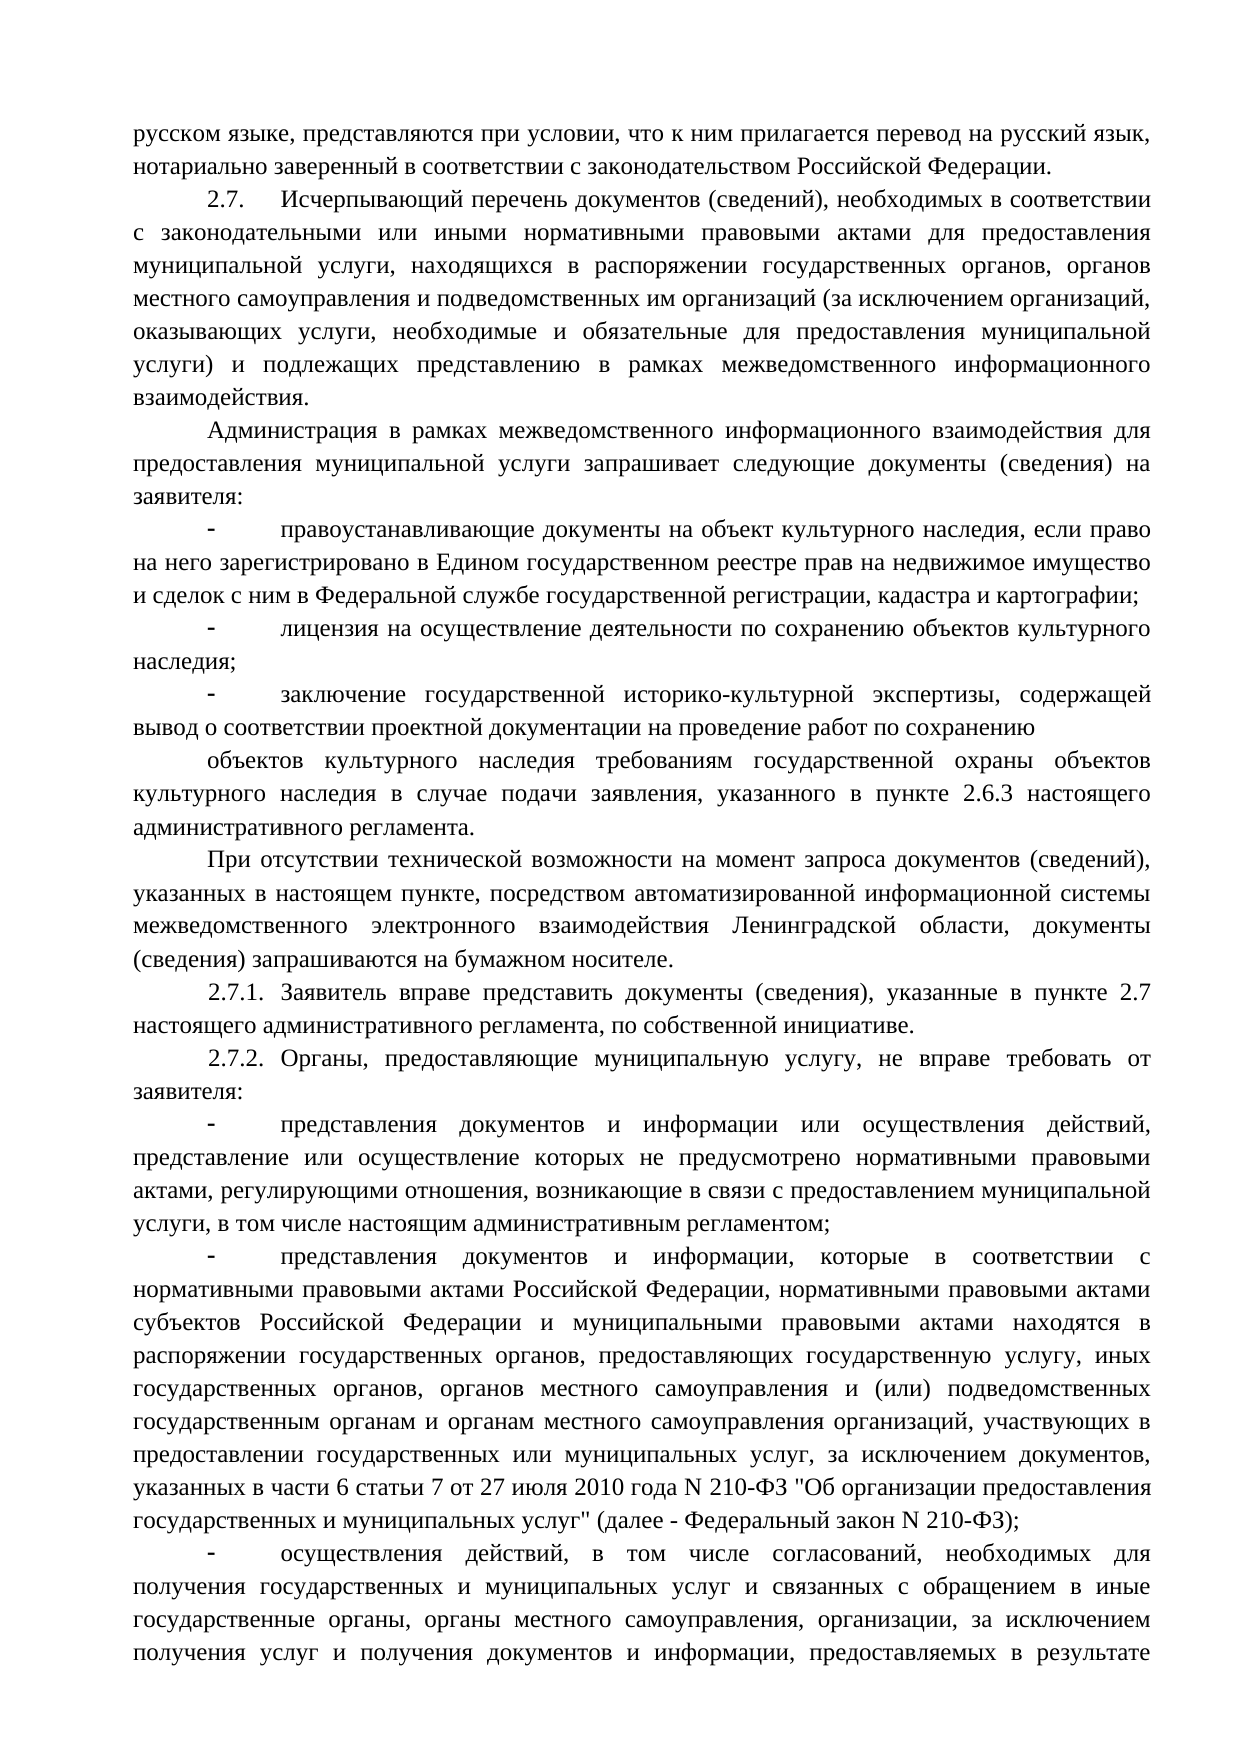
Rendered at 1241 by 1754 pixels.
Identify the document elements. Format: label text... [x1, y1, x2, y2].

list представления документов и информации, которые в соответствии с нормативными правовыми актами Российской Федерации, нормативными правовыми актами субъектов Российской Федерации и муниципальными правовыми актами находятся в распоряжении государственных органов, предоставляющих государственную услугу, иных государственных органов, органов местного самоуправления и (или) подведомственных государственным органам и органам местного самоуправления организаций, участвующих в предоставлении государственных или муниципальных услуг, за исключением документов, указанных в части 6 статьи 7 от 27 июля 2010 года N 210-ФЗ "Об организации предоставления государственных и муниципальных услуг" (далее - Федеральный закон N 210-ФЗ); [133, 1241, 1152, 1534]
list представления документов и информации или осуществления действий, представление или осуществление которых не предусмотрено нормативными правовыми актами, регулирующими отношения, возникающие в связи с предоставлением муниципальной услуги, в том числе настоящим административным регламентом; [133, 1109, 1152, 1237]
list Исчерпывающий перечень документов (сведений), необходимых в соответствии с законодательными или иными нормативными правовыми актами для предоставления муниципальной услуги, находящихся в распоряжении государственных органов, органов местного самоуправления и подведомственных им организаций (за исключением организаций, оказывающих услуги, необходимые и обязательные для предоставления муниципальной услуги) и подлежащих представлению в рамках межведомственного информационного взаимодействия. [133, 184, 1152, 411]
list лицензия на осуществление деятельности по сохранению объектов культурного наследия; [133, 613, 1152, 675]
list Администрация в рамках межведомственного информационного взаимодействия для предоставления муниципальной услуги запрашивает следующие документы (сведения) на заявителя: [133, 415, 1152, 510]
list При отсутствии технической возможности на момент запроса документов (сведений), указанных в настоящем пункте, посредством автоматизированной информационной системы межведомственного электронного взаимодействия Ленинградской области, документы (сведения) запрашиваются на бумажном носителе. [133, 844, 1152, 972]
list правоустанавливающие документы на объект культурного наследия, если право на него зарегистрировано в Едином государственном реестре прав на недвижимое имущество и сделок с ним в Федеральной службе государственной регистрации, кадастра и картографии; [133, 514, 1152, 609]
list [133, 118, 1152, 180]
list Органы, предоставляющие муниципальную услугу, не вправе требовать от заявителя: [133, 1043, 1152, 1104]
list Заявитель вправе представить документы (сведения), указанные в пункте 2.7 настоящего административного регламента, по собственной инициативе. [133, 977, 1152, 1038]
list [133, 1538, 1152, 1666]
list объектов культурного наследия требованиям государственной охраны объектов культурного наследия в случае подачи заявления, указанного в пункте 2.6.3 настоящего административного регламента. [133, 746, 1152, 840]
list заключение государственной историко-культурной экспертизы, содержащей вывод о соответствии проектной документации на проведение работ по сохранению [133, 679, 1152, 741]
